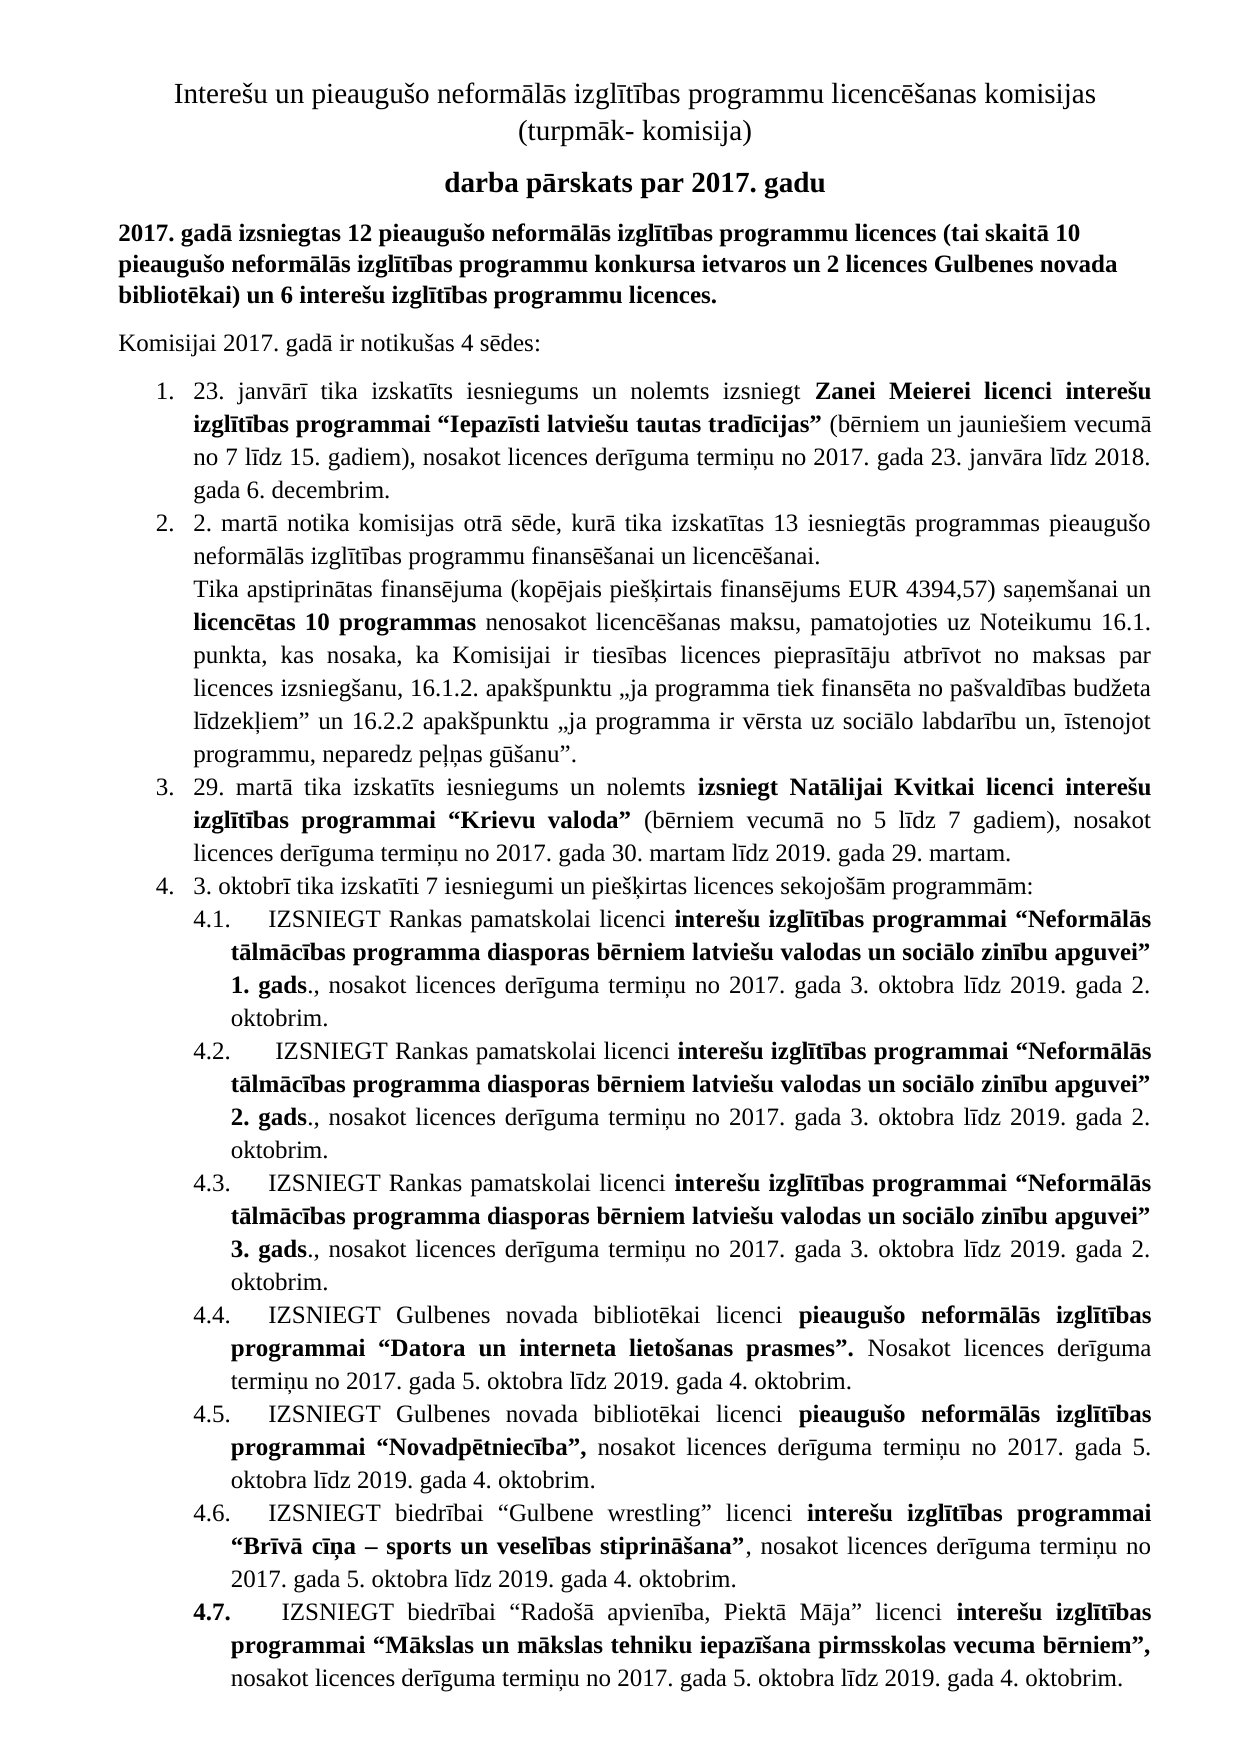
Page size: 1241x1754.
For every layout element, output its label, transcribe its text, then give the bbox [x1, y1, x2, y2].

text Interešu un pieaugušo neformālās izglītības programmu licencēšanas komisijas (turpmāk- komisija) [118, 76, 1152, 146]
list IZSNIEGT Rankas pamatskolai licenci interešu izglītības programmai “Neformālās tālmācības programma diasporas bērniem latviešu valodas un sociālo zinību apguvei” 2. gads., nosakot licences derīguma termiņu no 2017. gada 3. oktobra līdz 2019. gada 2. oktobrim. [193, 1036, 1152, 1164]
list IZSNIEGT biedrībai “Radošā apvienība, Piektā Māja” licenci interešu izglītības programmai “Mākslas un mākslas tehniku iepazīšana pirmsskolas vecuma bērniem”, nosakot licences derīguma termiņu no 2017. gada 5. oktobra līdz 2019. gada 4. oktobrim. [193, 1597, 1152, 1692]
list IZSNIEGT Rankas pamatskolai licenci interešu izglītības programmai “Neformālās tālmācības programma diasporas bērniem latviešu valodas un sociālo zinību apguvei” 3. gads., nosakot licences derīguma termiņu no 2017. gada 3. oktobra līdz 2019. gada 2. oktobrim. [193, 1168, 1152, 1296]
text Komisijai 2017. gadā ir notikušas 4 sēdes: [118, 328, 1152, 357]
list 29. martā tika izskatīts iesniegums un nolemts izsniegt Natālijai Kvitkai licenci interešu izglītības programmai “Krievu valoda” (bērniem vecumā no 5 līdz 7 gadiem), nosakot licences derīguma termiņu no 2017. gada 30. martam līdz 2019. gada 29. martam. [156, 772, 1152, 867]
text 2017. gadā izsniegtas 12 pieaugušo neformālās izglītības programmu licences (tai skaitā 10 pieaugušo neformālās izglītības programmu konkursa ietvaros un 2 licences Gulbenes novada bibliotēkai) un 6 interešu izglītības programmu licences. [118, 218, 1152, 309]
list 2. martā notika komisijas otrā sēde, kurā tika izskatītas 13 iesniegtās programmas pieaugušo neformālās izglītības programmu finansēšanai un licencēšanai. [156, 508, 1152, 569]
list IZSNIEGT Rankas pamatskolai licenci interešu izglītības programmai “Neformālās tālmācības programma diasporas bērniem latviešu valodas un sociālo zinību apguvei” 1. gads., nosakot licences derīguma termiņu no 2017. gada 3. oktobra līdz 2019. gada 2. oktobrim. [193, 904, 1152, 1032]
list IZSNIEGT Gulbenes novada bibliotēkai licenci pieaugušo neformālās izglītības programmai “Datora un interneta lietošanas prasmes”. Nosakot licences derīguma termiņu no 2017. gada 5. oktobra līdz 2019. gada 4. oktobrim. [193, 1300, 1152, 1395]
text darba pārskats par 2017. gadu [118, 165, 1152, 199]
list IZSNIEGT Gulbenes novada bibliotēkai licenci pieaugušo neformālās izglītības programmai “Novadpētniecība”, nosakot licences derīguma termiņu no 2017. gada 5. oktobra līdz 2019. gada 4. oktobrim. [193, 1399, 1152, 1494]
list Tika apstiprinātas finansējuma (kopējais piešķirtais finansējums EUR 4394,57) saņemšanai un licencētas 10 programmas nenosakot licencēšanas maksu, pamatojoties uz Noteikumu 16.1. punkta, kas nosaka, ka Komisijai ir tiesības licences pieprasītāju atbrīvot no maksas par licences izsniegšanu, 16.1.2. apakšpunktu „ja programma tiek finansēta no pašvaldības budžeta līdzekļiem” un 16.2.2 apakšpunktu „ja programma ir vērsta uz sociālo labdarību un, īstenojot programmu, neparedz peļņas gūšanu”. [193, 574, 1152, 768]
list 23. janvārī tika izskatīts iesniegums un nolemts izsniegt Zanei Meierei licenci interešu izglītības programmai “Iepazīsti latviešu tautas tradīcijas” (bērniem un jauniešiem vecumā no 7 līdz 15. gadiem), nosakot licences derīguma termiņu no 2017. gada 23. janvāra līdz 2018. gada 6. decembrim. [156, 376, 1152, 503]
list IZSNIEGT biedrībai “Gulbene wrestling” licenci interešu izglītības programmai “Brīvā cīņa – sports un veselības stiprināšana”, nosakot licences derīguma termiņu no 2017. gada 5. oktobra līdz 2019. gada 4. oktobrim. [193, 1498, 1152, 1593]
list 3. oktobrī tika izskatīti 7 iesniegumi un piešķirtas licences sekojošām programmām: [156, 871, 1152, 900]
